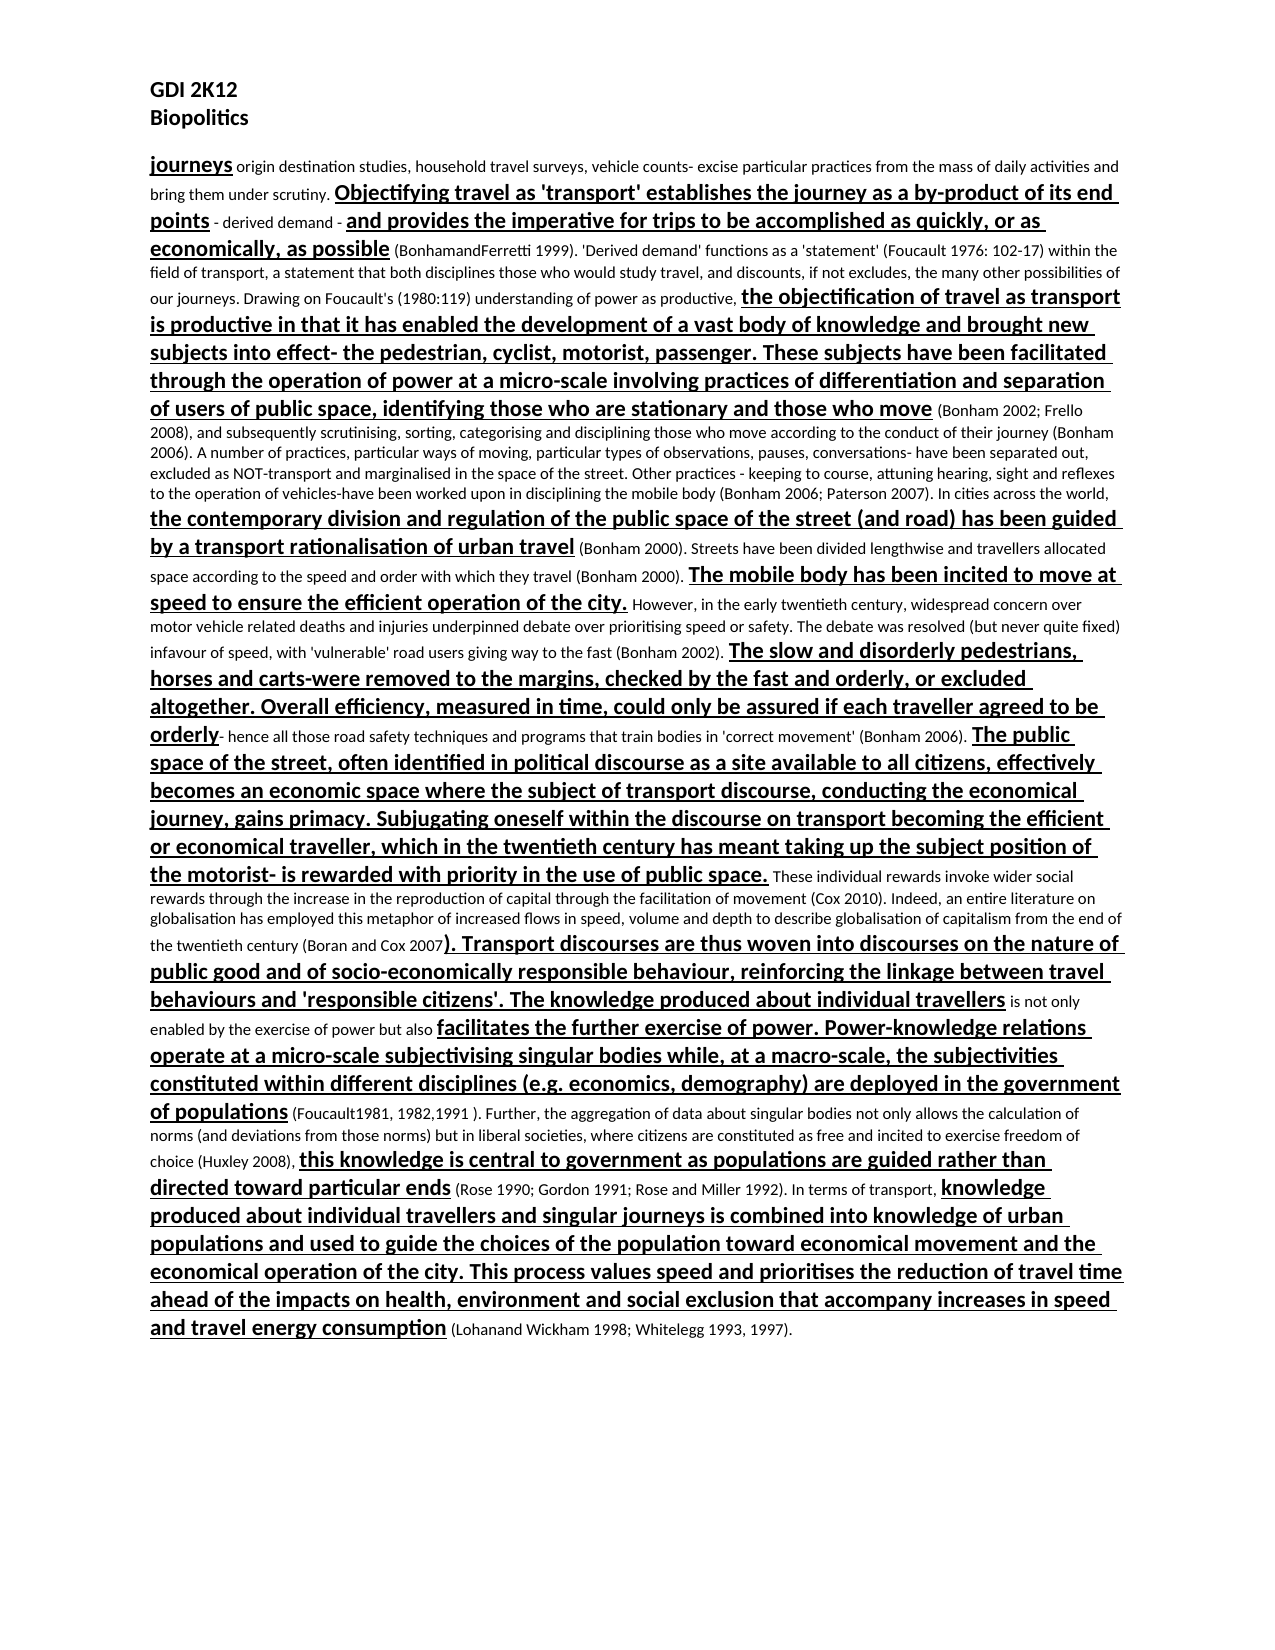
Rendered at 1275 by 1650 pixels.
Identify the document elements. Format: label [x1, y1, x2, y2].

text [150, 150, 1125, 1342]
